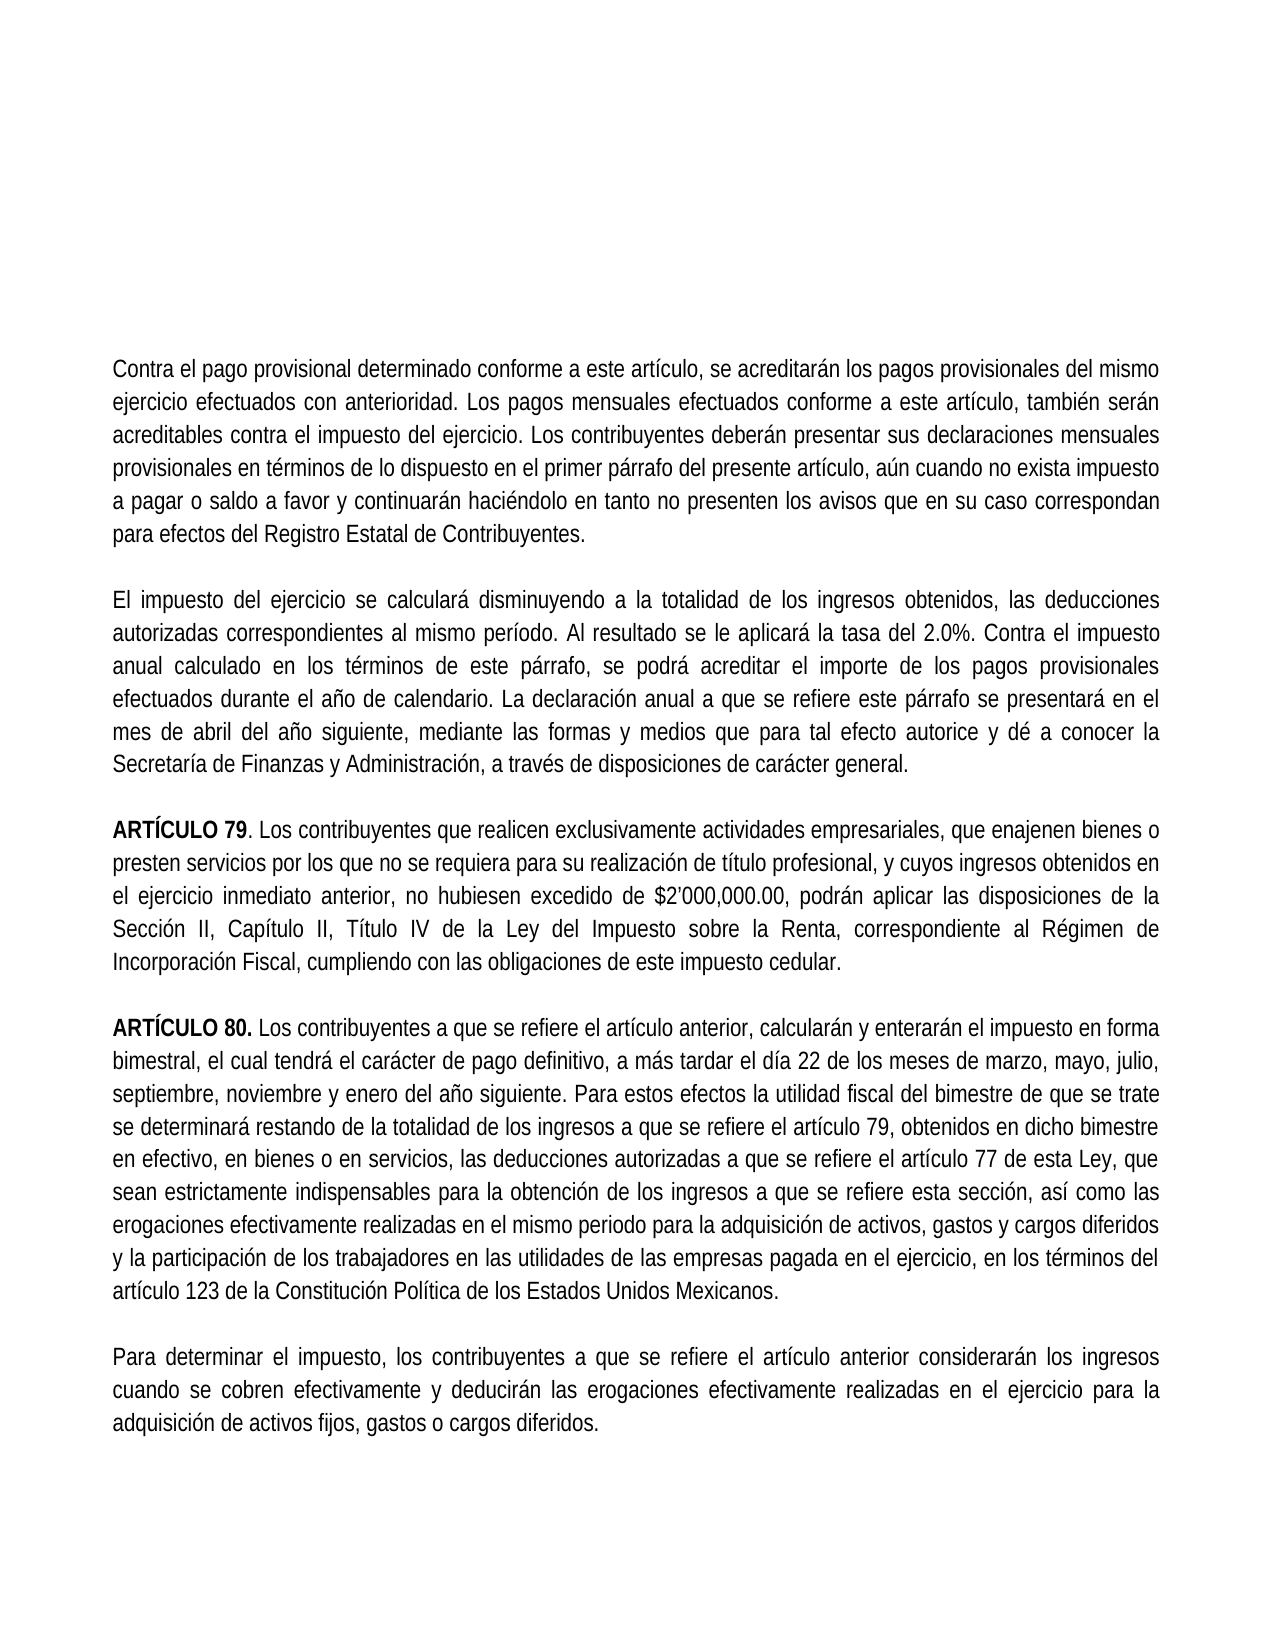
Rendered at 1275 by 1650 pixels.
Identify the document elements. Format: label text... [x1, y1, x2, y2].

text ARTÍCULO 79. Los contribuyentes que realicen exclusivamente actividades empresariales, que enajenen bienes o presten servicios por los que no se requiera para su realización de título profesional, y cuyos ingresos obtenidos en el ejercicio inmediato anterior, no hubiesen excedido de $2’000,000.00, podrán aplicar las disposiciones de la Sección II, Capítulo II, Título IV de la Ley del Impuesto sobre la Renta, correspondiente al Régimen de Incorporación Fiscal, cumpliendo con las obligaciones de este impuesto cedular. [112, 815, 1162, 976]
text El impuesto del ejercicio se calculará disminuyendo a la totalidad de los ingresos obtenidos, las deducciones autorizadas correspondientes al mismo período. Al resultado se le aplicará la tasa del 2.0%. Contra el impuesto anual calculado en los términos de este párrafo, se podrá acreditar el importe de los pagos provisionales efectuados durante el año de calendario. La declaración anual a que se refiere este párrafo se presentará en el mes de abril del año siguiente, mediante las formas y medios que para tal efecto autorice y dé a conocer la Secretaría de Finanzas y Administración, a través de disposiciones de carácter general. [112, 585, 1162, 778]
text Contra el pago provisional determinado conforme a este artículo, se acreditarán los pagos provisionales del mismo ejercicio efectuados con anterioridad. Los pagos mensuales efectuados conforme a este artículo, también serán acreditables contra el impuesto del ejercicio. Los contribuyentes deberán presentar sus declaraciones mensuales provisionales en términos de lo dispuesto en el primer párrafo del presente artículo, aún cuando no exista impuesto a pagar o saldo a favor y continuarán haciéndolo en tanto no presenten los avisos que en su caso correspondan para efectos del Registro Estatal de Contribuyentes. [112, 354, 1162, 548]
text Para determinar el impuesto, los contribuyentes a que se refiere el artículo anterior considerarán los ingresos cuando se cobren efectivamente y deducirán las erogaciones efectivamente realizadas en el ejercicio para la adquisición de activos fijos, gastos o cargos diferidos. [112, 1342, 1162, 1436]
text ARTÍCULO 80. Los contribuyentes a que se refiere el artículo anterior, calcularán y enterarán el impuesto en forma bimestral, el cual tendrá el carácter de pago definitivo, a más tardar el día 22 de los meses de marzo, mayo, julio, septiembre, noviembre y enero del año siguiente. Para estos efectos la utilidad fiscal del bimestre de que se trate se determinará restando de la totalidad de los ingresos a que se refiere el artículo 79, obtenidos en dicho bimestre en efectivo, en bienes o en servicios, las deducciones autorizadas a que se refiere el artículo 77 de esta Ley, que sean estrictamente indispensables para la obtención de los ingresos a que se refiere esta sección, así como las erogaciones efectivamente realizadas en el mismo periodo para la adquisición de activos, gastos y cargos diferidos y la participación de los trabajadores en las utilidades de las empresas pagada en el ejercicio, en los términos del artículo 123 de la Constitución Política de los Estados Unidos Mexicanos. [112, 1013, 1162, 1305]
